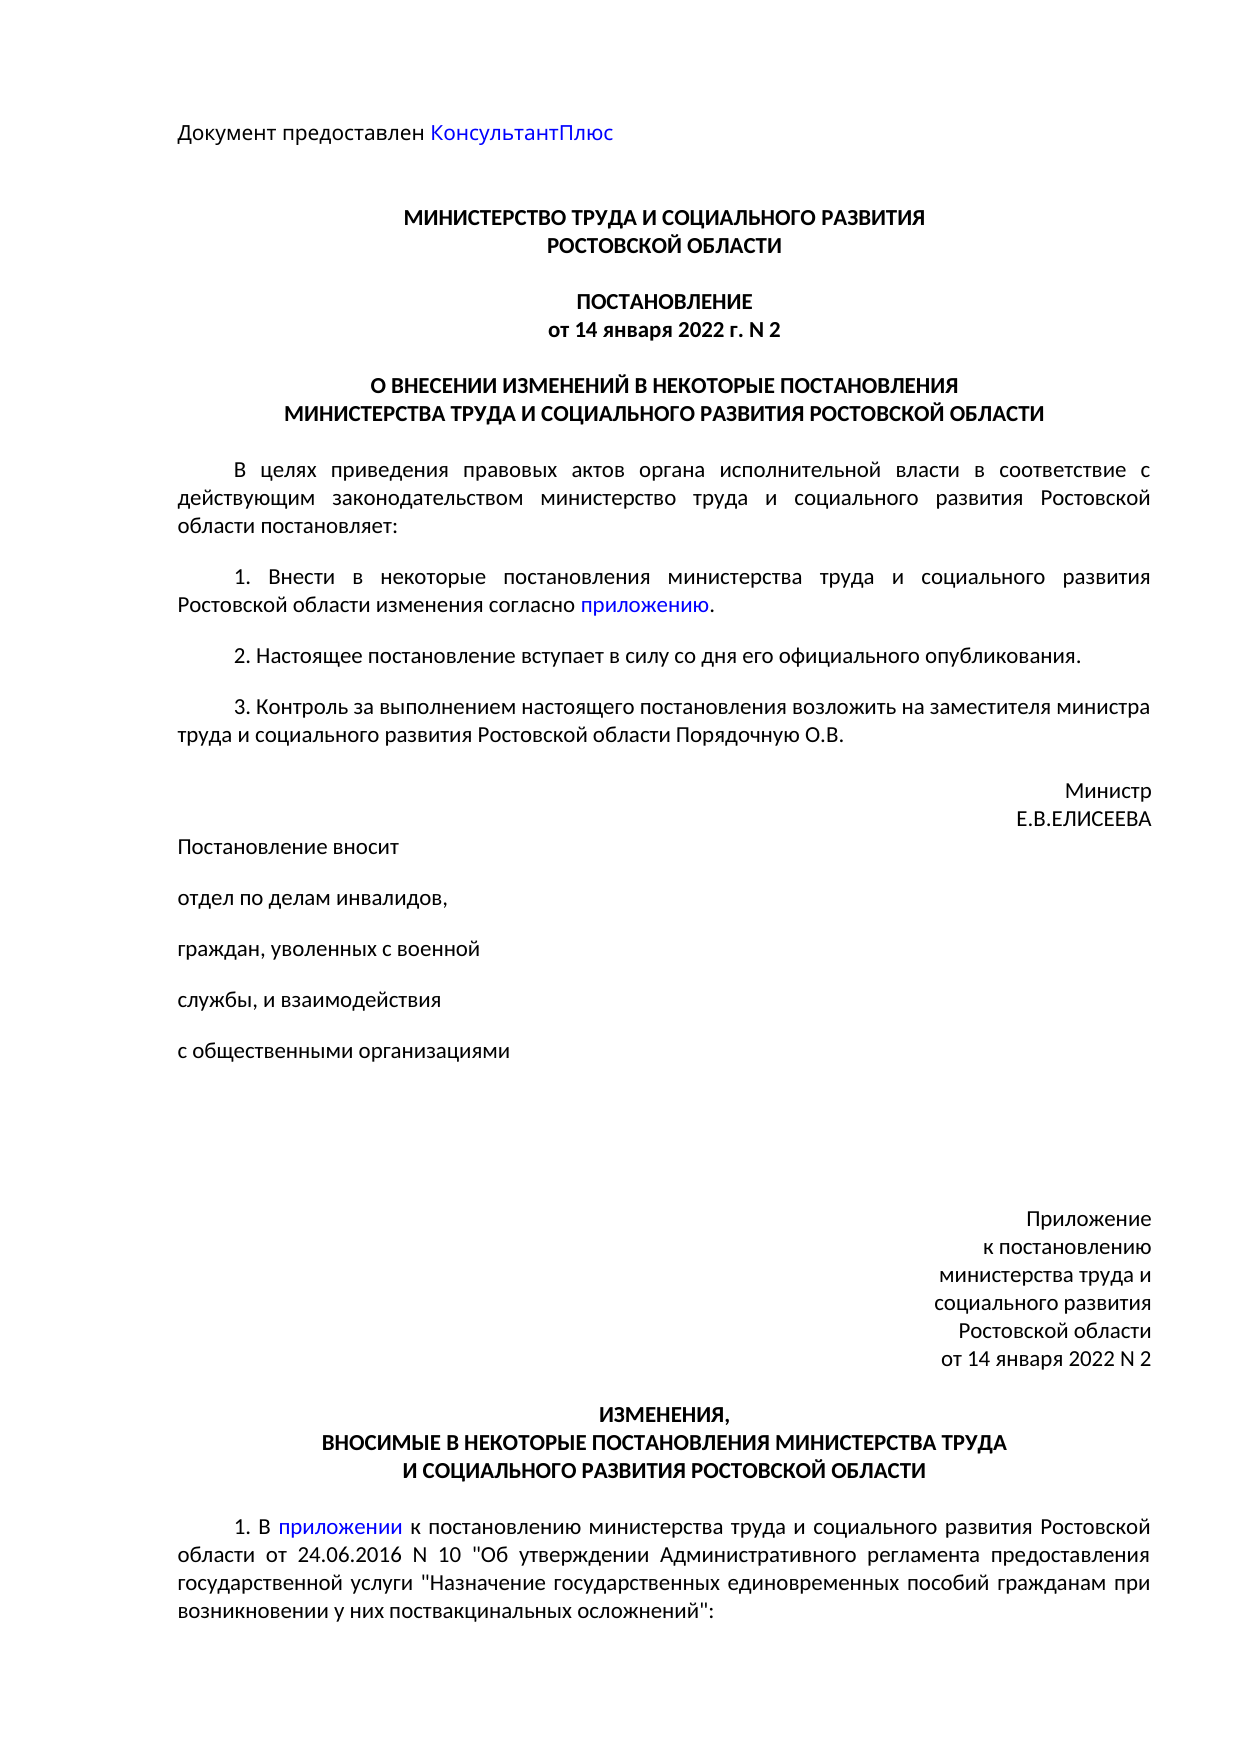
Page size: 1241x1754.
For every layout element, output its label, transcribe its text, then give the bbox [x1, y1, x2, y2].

title Документ предоставлен КонсультантПлюс [177, 118, 1152, 175]
text к постановлению [177, 1232, 1152, 1260]
text 2. Настоящее постановление вступает в силу со дня его официального опубликования. [177, 641, 1152, 669]
text Министр [177, 776, 1152, 804]
text граждан, уволенных с военной [177, 934, 1152, 962]
text Приложение [177, 1204, 1152, 1232]
title ПОСТАНОВЛЕНИЕ [177, 287, 1152, 315]
text Ростовской области [177, 1316, 1152, 1344]
text социального развития [177, 1288, 1152, 1316]
text с общественными организациями [177, 1036, 1152, 1064]
text отдел по делам инвалидов, [177, 883, 1152, 911]
text министерства труда и [177, 1260, 1152, 1288]
text 1. В приложении к постановлению министерства труда и социального развития Ростовской области от 24.06.2016 N 10 "Об утверждении Административного регламента предоставления государственной услуги "Назначение государственных единовременных пособий гражданам при возникновении у них поствакцинальных осложнений": [177, 1512, 1152, 1624]
title МИНИСТЕРСТВА ТРУДА И СОЦИАЛЬНОГО РАЗВИТИЯ РОСТОВСКОЙ ОБЛАСТИ [177, 399, 1152, 427]
title И СОЦИАЛЬНОГО РАЗВИТИЯ РОСТОВСКОЙ ОБЛАСТИ [177, 1456, 1152, 1484]
text от 14 января 2022 N 2 [177, 1344, 1152, 1372]
text службы, и взаимодействия [177, 985, 1152, 1013]
title ВНОСИМЫЕ В НЕКОТОРЫЕ ПОСТАНОВЛЕНИЯ МИНИСТЕРСТВА ТРУДА [177, 1428, 1152, 1456]
title ИЗМЕНЕНИЯ, [177, 1400, 1152, 1428]
title О ВНЕСЕНИИ ИЗМЕНЕНИЙ В НЕКОТОРЫЕ ПОСТАНОВЛЕНИЯ [177, 371, 1152, 399]
title от 14 января 2022 г. N 2 [177, 315, 1152, 343]
title МИНИСТЕРСТВО ТРУДА И СОЦИАЛЬНОГО РАЗВИТИЯ [177, 203, 1152, 231]
text Е.В.ЕЛИСЕЕВА [177, 804, 1152, 832]
text 3. Контроль за выполнением настоящего постановления возложить на заместителя министра труда и социального развития Ростовской области Порядочную О.В. [177, 692, 1152, 748]
title РОСТОВСКОЙ ОБЛАСТИ [177, 231, 1152, 259]
text Постановление вносит [177, 832, 1152, 860]
text В целях приведения правовых актов органа исполнительной власти в соответствие с действующим законодательством министерство труда и социального развития Ростовской области постановляет: [177, 455, 1152, 539]
text 1. Внести в некоторые постановления министерства труда и социального развития Ростовской области изменения согласно приложению. [177, 562, 1152, 618]
